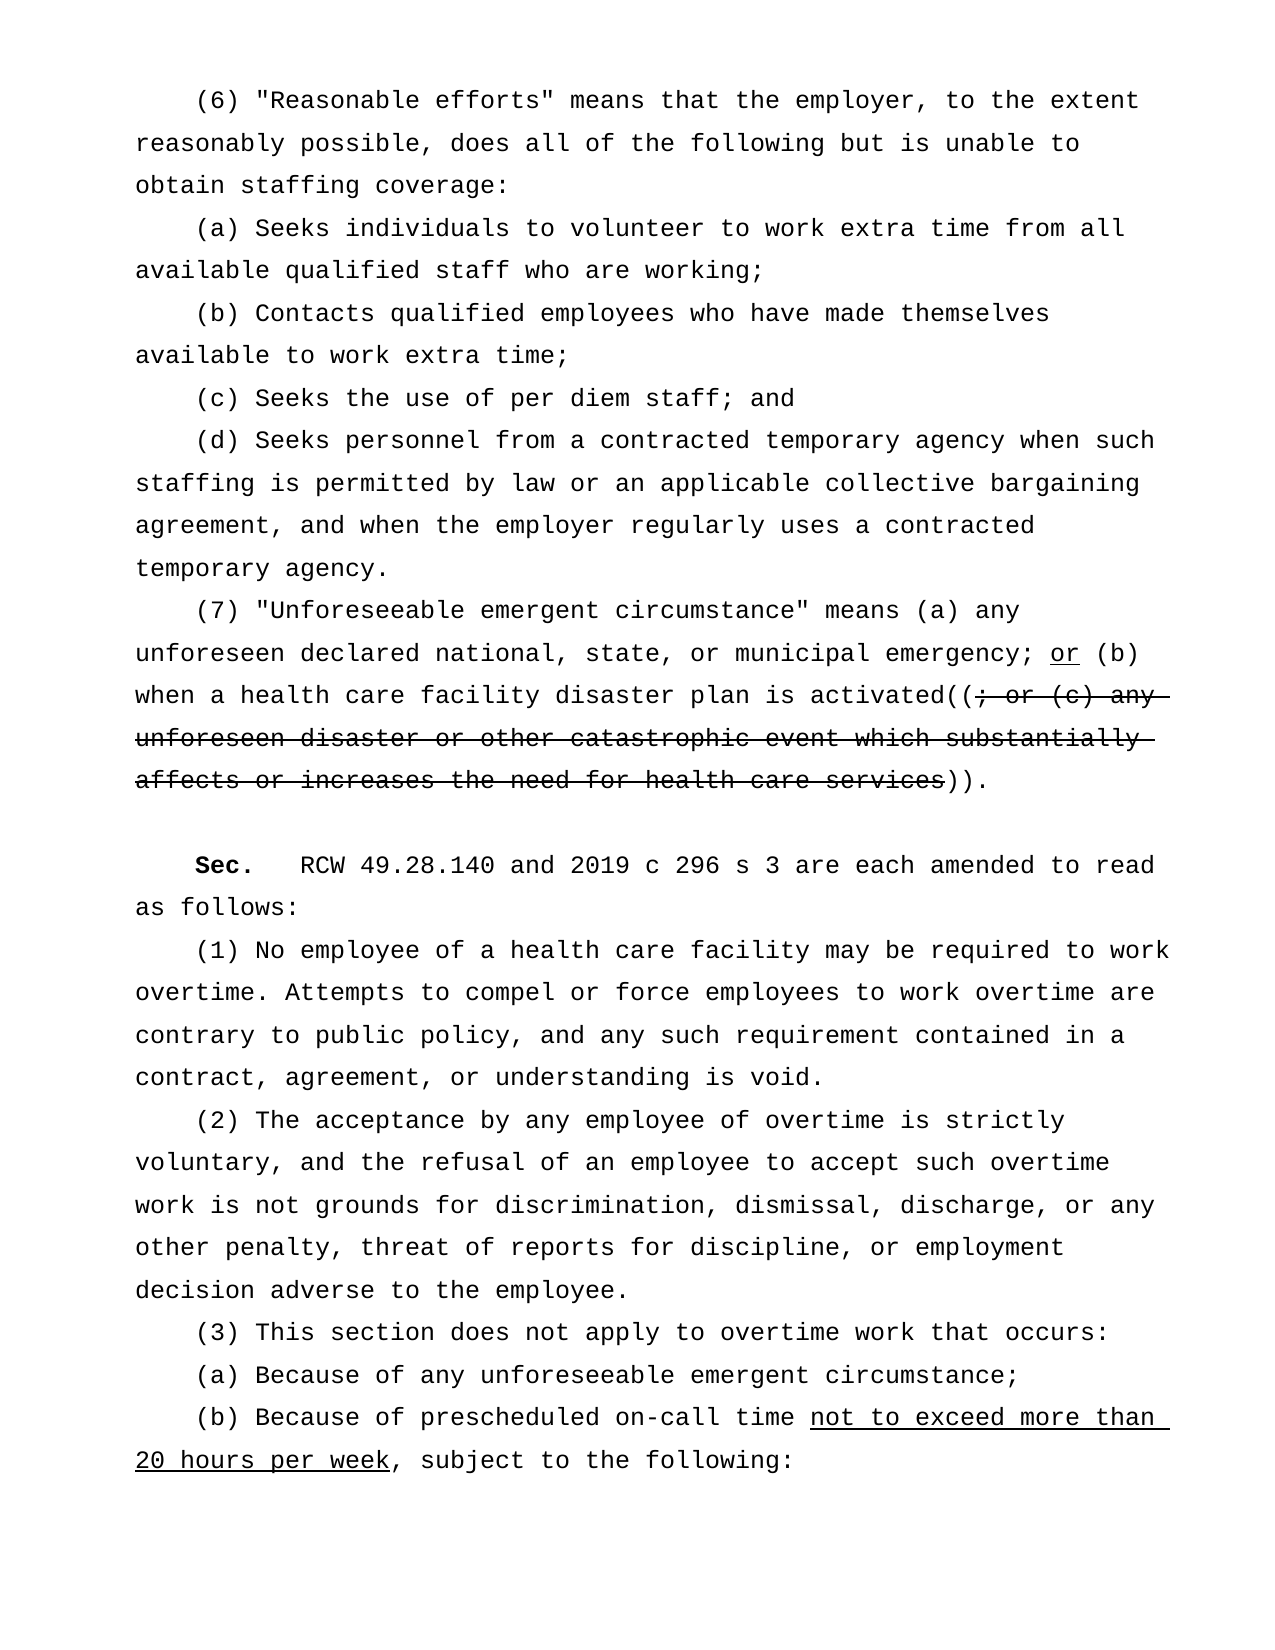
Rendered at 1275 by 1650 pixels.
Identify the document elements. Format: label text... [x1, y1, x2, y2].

text Sec. RCW 49.28.140 and 2019 c 296 s 3 are each amended to read as follows: [135, 839, 1170, 924]
text (a) Seeks individuals to volunteer to work extra time from all available qualified staff who are working; [135, 202, 1170, 287]
text (a) Because of any unforeseeable emergent circumstance; [135, 1349, 1170, 1392]
text (c) Seeks the use of per diem staff; and [135, 372, 1170, 415]
text (2) The acceptance by any employee of overtime is strictly voluntary, and the refusal of an employee to accept such overtime work is not grounds for discrimination, dismissal, discharge, or any other penalty, threat of reports for discipline, or employment decision adverse to the employee. [135, 1094, 1170, 1307]
text (7) "Unforeseeable emergent circumstance" means (a) any unforeseen declared national, state, or municipal emergency; or (b) when a health care facility disaster plan is activated((; or (c) any unforeseen disaster or other catastrophic event which substantially affects or increases the need for health care services)). [135, 585, 1170, 797]
text (6) "Reasonable efforts" means that the employer, to the extent reasonably possible, does all of the following but is unable to obtain staffing coverage: [135, 75, 1170, 202]
text (b) Because of prescheduled on-call time not to exceed more than 20 hours per week, subject to the following: [135, 1392, 1170, 1477]
text (1) No employee of a health care facility may be required to work overtime. Attempts to compel or force employees to work overtime are contrary to public policy, and any such requirement contained in a contract, agreement, or understanding is void. [135, 924, 1170, 1094]
text (b) Contacts qualified employees who have made themselves available to work extra time; [135, 287, 1170, 372]
text (3) This section does not apply to overtime work that occurs: [135, 1307, 1170, 1349]
text (d) Seeks personnel from a contracted temporary agency when such staffing is permitted by law or an applicable collective bargaining agreement, and when the employer regularly uses a contracted temporary agency. [135, 415, 1170, 585]
